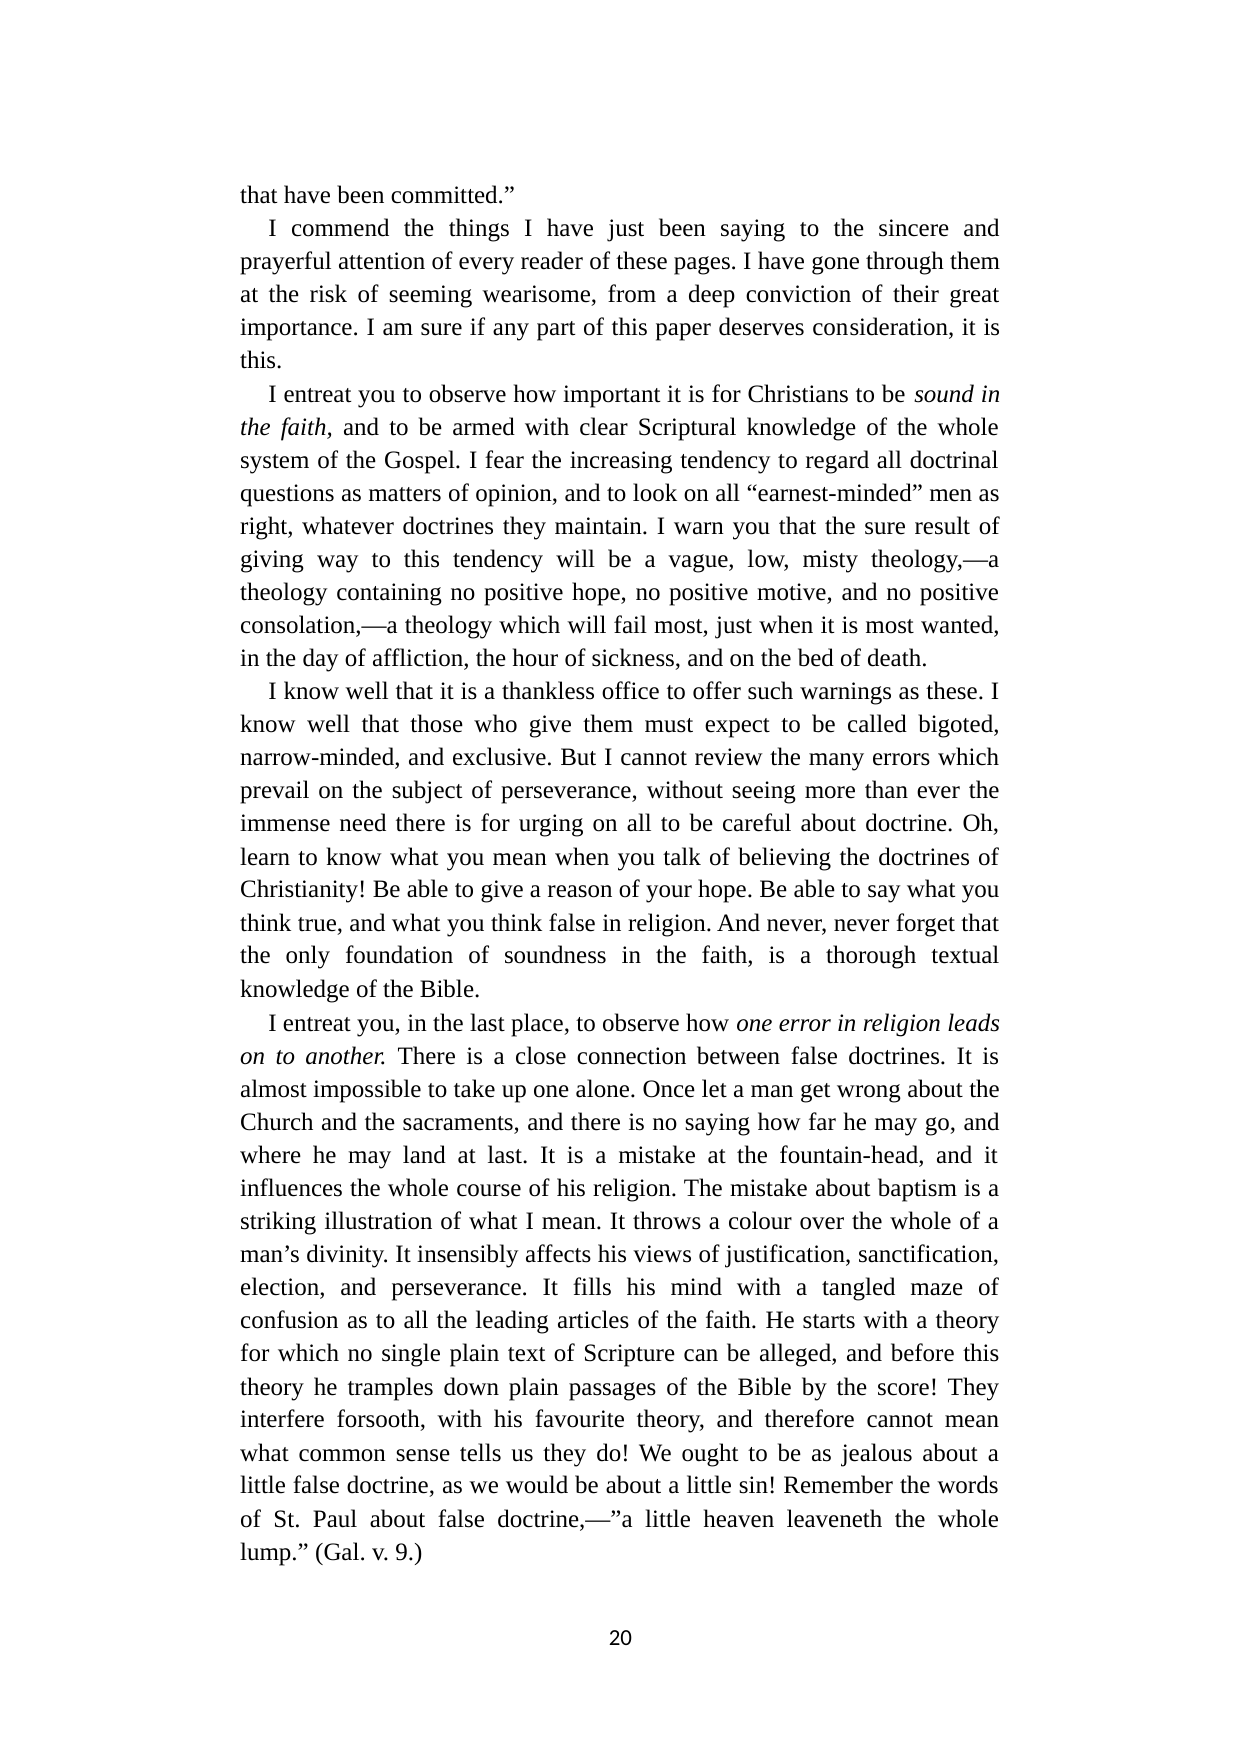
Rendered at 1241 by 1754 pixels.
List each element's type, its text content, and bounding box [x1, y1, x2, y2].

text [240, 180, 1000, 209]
text I entreat you, in the last place, to observe how one error in religion leads on to another. There is a close connection between false doctrines. It is almost impossible to take up one alone. Once let a man get wrong about the Church and the sacraments, and there is no saying how far he may go, and where he may land at last. It is a mistake at the fountain-head, and it influences the whole course of his religion. The mistake about baptism is a striking illustration of what I mean. It throws a colour over the whole of a man’s divinity. It insensibly affects his views of justification, sanctification, election, and perseverance. It fills his mind with a tangled maze of confusion as to all the leading articles of the faith. He starts with a theory for which no single plain text of Scripture can be alleged, and before this theory he tramples down plain passages of the Bible by the score! They interfere forsooth, with his favourite theory, and therefore cannot mean what common sense tells us they do! We ought to be as jealous about a little false doctrine, as we would be about a little sin! Remember the words of St. Paul about false doctrine,—”a little heaven leaveneth the whole lump.” (Gal. v. 9.) [240, 1008, 1000, 1565]
text I entreat you to observe how important it is for Christians to be sound in the faith, and to be armed with clear Scriptural knowledge of the whole system of the Gospel. I fear the increasing tendency to regard all doctrinal questions as matters of opinion, and to look on all “earnest-minded” men as right, whatever doctrines they maintain. I warn you that the sure result of giving way to this tendency will be a vague, low, misty theology,—a theology containing no positive hope, no positive motive, and no positive consolation,—a theology which will fail most, just when it is most wanted, in the day of affliction, the hour of sickness, and on the bed of death. [240, 379, 1000, 672]
text I know well that it is a thankless office to offer such warnings as these. I know well that those who give them must expect to be called bigoted, narrow-minded, and exclusive. But I cannot review the many errors which prevail on the subject of perseverance, without seeing more than ever the immense need there is for urging on all to be careful about doctrine. Oh, learn to know what you mean when you talk of believing the doctrines of Christianity! Be able to give a reason of your hope. Be able to say what you think true, and what you think false in religion. And never, never forget that the only foundation of soundness in the faith, is a thorough textual knowledge of the Bible. [240, 676, 1000, 1002]
text I commend the things I have just been saying to the sincere and prayerful attention of every reader of these pages. I have gone through them at the risk of seeming wearisome, from a deep conviction of their great importance. I am sure if any part of this paper deserves consideration, it is this. [240, 213, 1000, 374]
